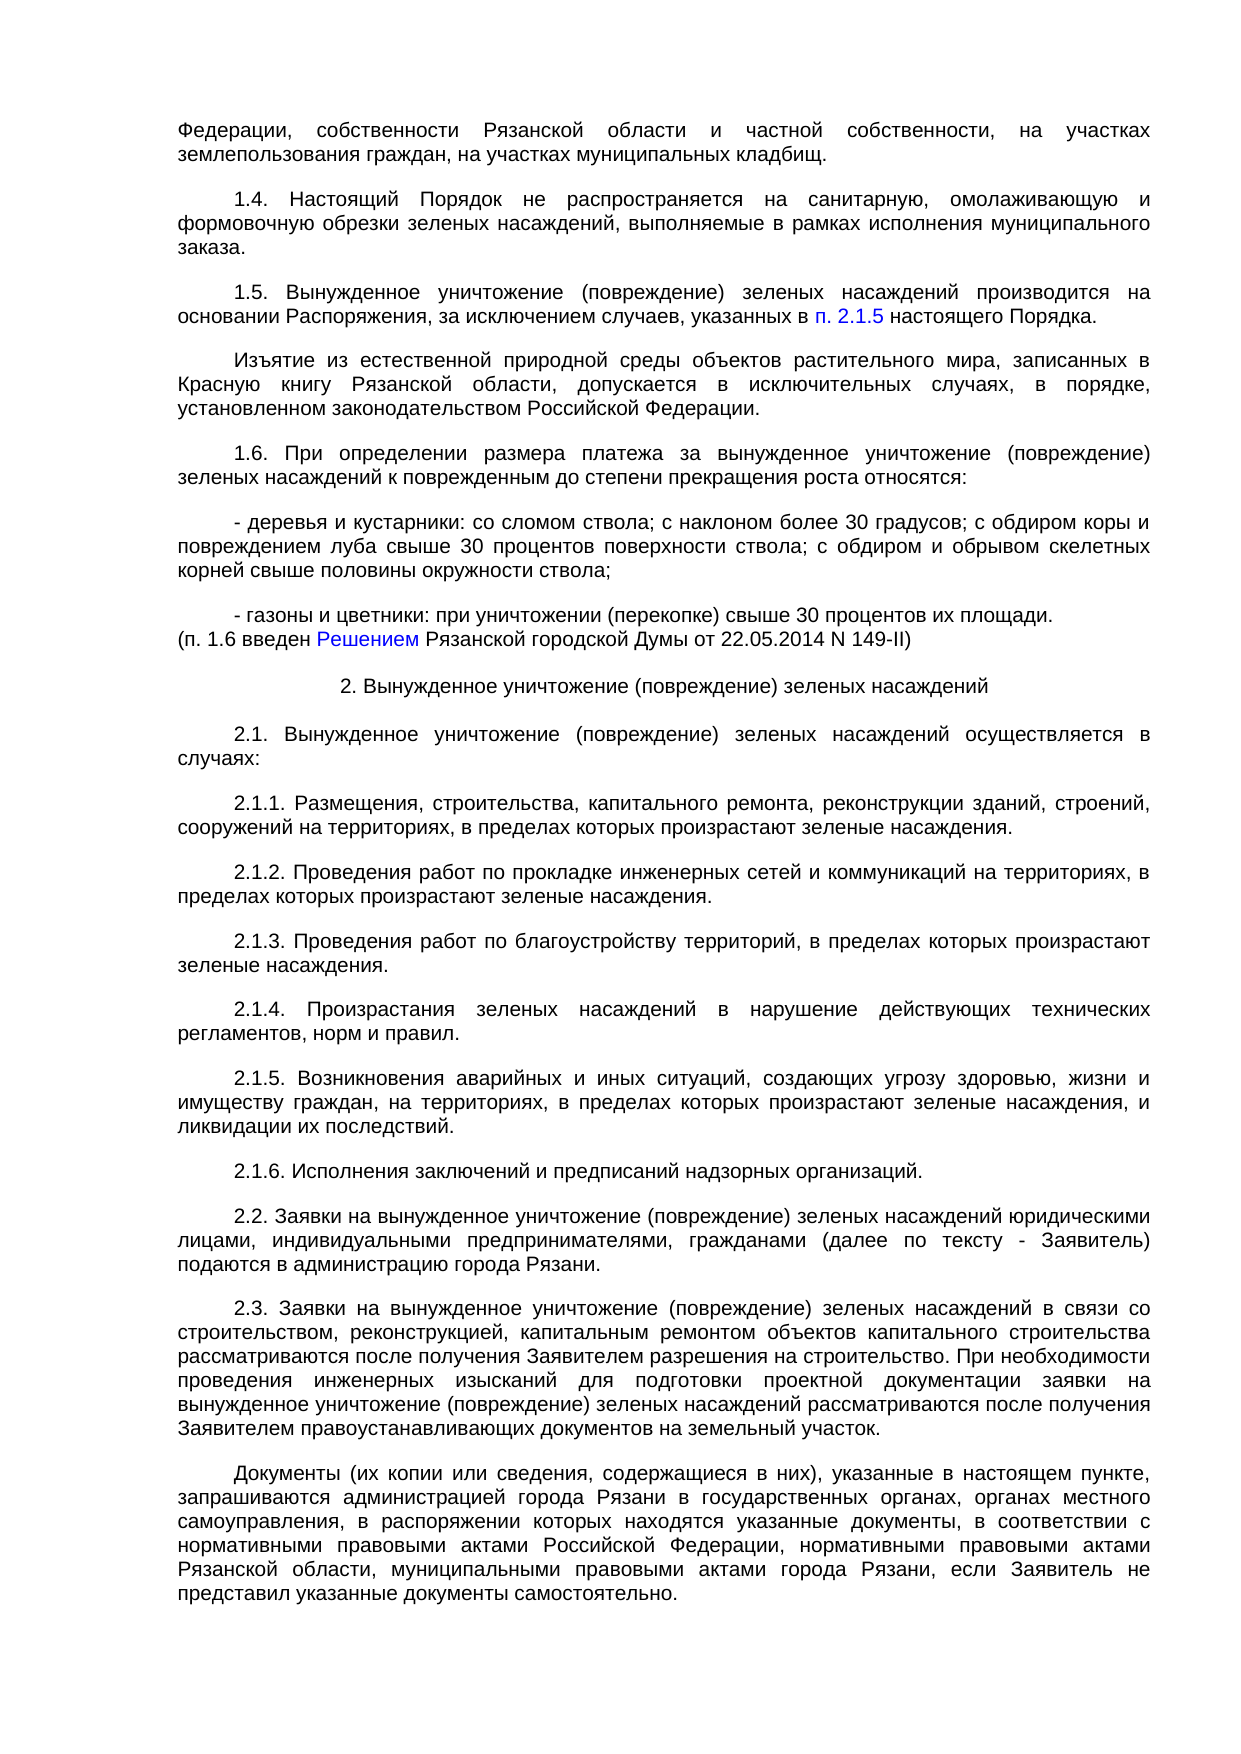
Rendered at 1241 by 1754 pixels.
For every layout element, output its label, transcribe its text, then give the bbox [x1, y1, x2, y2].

text 2.1.1. Размещения, строительства, капитального ремонта, реконструкции зданий, строений, сооружений на территориях, в пределах которых произрастают зеленые насаждения. [177, 791, 1152, 839]
text 2.1.4. Произрастания зеленых насаждений в нарушение действующих технических регламентов, норм и правил. [177, 997, 1152, 1045]
text 1.4. Настоящий Порядок не распространяется на санитарную, омолаживающую и формовочную обрезки зеленых насаждений, выполняемые в рамках исполнения муниципального заказа. [177, 187, 1152, 259]
text 2.1.5. Возникновения аварийных и иных ситуаций, создающих угрозу здоровью, жизни и имуществу граждан, на территориях, в пределах которых произрастают зеленые насаждения, и ликвидации их последствий. [177, 1066, 1152, 1138]
text 1.6. При определении размера платежа за вынужденное уничтожение (повреждение) зеленых насаждений к поврежденным до степени прекращения роста относятся: [177, 441, 1152, 489]
text 2.1.3. Проведения работ по благоустройству территорий, в пределах которых произрастают зеленые насаждения. [177, 928, 1152, 976]
text (п. 1.6 введен Решением Рязанской городской Думы от 22.05.2014 N 149-II) [177, 626, 1152, 650]
text 2.1. Вынужденное уничтожение (повреждение) зеленых насаждений осуществляется в случаях: [177, 722, 1152, 770]
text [177, 118, 1152, 166]
text - газоны и цветники: при уничтожении (перекопке) свыше 30 процентов их площади. [177, 602, 1152, 626]
text Документы (их копии или сведения, содержащиеся в них), указанные в настоящем пункте, запрашиваются администрацией города Рязани в государственных органах, органах местного самоуправления, в распоряжении которых находятся указанные документы, в соответствии с нормативными правовыми актами Российской Федерации, нормативными правовыми актами Рязанской области, муниципальными правовыми актами города Рязани, если Заявитель не представил указанные документы самостоятельно. [177, 1461, 1152, 1604]
text 2.1.6. Исполнения заключений и предписаний надзорных организаций. [177, 1159, 1152, 1183]
text 2.3. Заявки на вынужденное уничтожение (повреждение) зеленых насаждений в связи со строительством, реконструкцией, капитальным ремонтом объектов капитального строительства рассматриваются после получения Заявителем разрешения на строительство. При необходимости проведения инженерных изысканий для подготовки проектной документации заявки на вынужденное уничтожение (повреждение) зеленых насаждений рассматриваются после получения Заявителем правоустанавливающих документов на земельный участок. [177, 1296, 1152, 1440]
text 2.1.2. Проведения работ по прокладке инженерных сетей и коммуникаций на территориях, в пределах которых произрастают зеленые насаждения. [177, 860, 1152, 908]
text Изъятие из естественной природной среды объектов растительного мира, записанных в Красную книгу Рязанской области, допускается в исключительных случаях, в порядке, установленном законодательством Российской Федерации. [177, 348, 1152, 420]
text - деревья и кустарники: со сломом ствола; с наклоном более 30 градусов; с обдиром коры и повреждением луба свыше 30 процентов поверхности ствола; с обдиром и обрывом скелетных корней свыше половины окружности ствола; [177, 510, 1152, 582]
text 2. Вынужденное уничтожение (повреждение) зеленых насаждений [177, 674, 1152, 698]
text 1.5. Вынужденное уничтожение (повреждение) зеленых насаждений производится на основании Распоряжения, за исключением случаев, указанных в п. 2.1.5 настоящего Порядка. [177, 279, 1152, 327]
text 2.2. Заявки на вынужденное уничтожение (повреждение) зеленых насаждений юридическими лицами, индивидуальными предпринимателями, гражданами (далее по тексту - Заявитель) подаются в администрацию города Рязани. [177, 1203, 1152, 1275]
